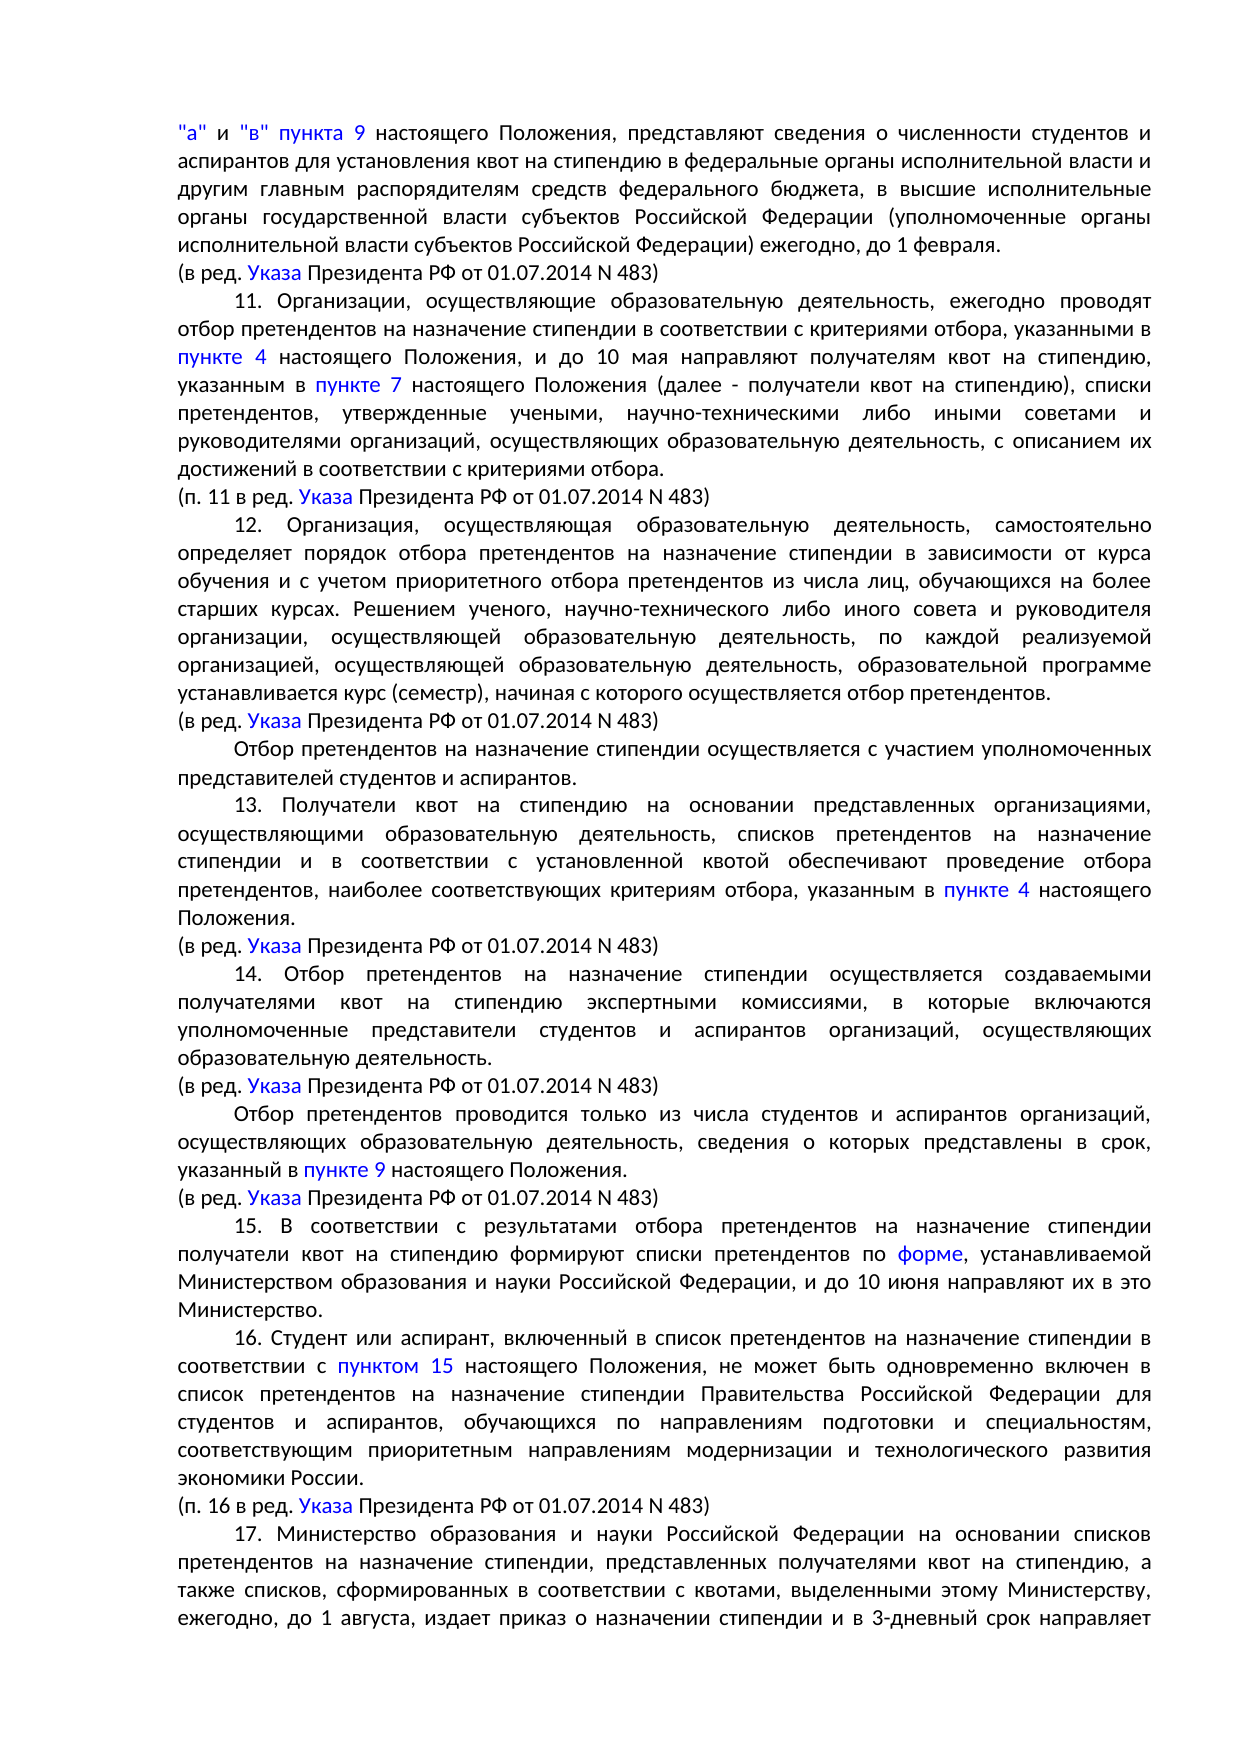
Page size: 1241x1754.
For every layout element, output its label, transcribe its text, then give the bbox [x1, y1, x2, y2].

text (п. 11 в ред. Указа Президента РФ от 01.07.2014 N 483) [177, 482, 1152, 510]
text 11. Организации, осуществляющие образовательную деятельность, ежегодно проводят отбор претендентов на назначение стипендии в соответствии с критериями отбора, указанными в пункте 4 настоящего Положения, и до 10 мая направляют получателям квот на стипендию, указанным в пункте 7 настоящего Положения (далее - получатели квот на стипендию), списки претендентов, утвержденные учеными, научно-техническими либо иными советами и руководителями организаций, осуществляющих образовательную деятельность, с описанием их достижений в соответствии с критериями отбора. [177, 286, 1152, 482]
text (в ред. Указа Президента РФ от 01.07.2014 N 483) [177, 1183, 1152, 1211]
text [177, 1519, 1152, 1631]
text (в ред. Указа Президента РФ от 01.07.2014 N 483) [177, 931, 1152, 959]
text (п. 16 в ред. Указа Президента РФ от 01.07.2014 N 483) [177, 1491, 1152, 1519]
text 15. В соответствии с результатами отбора претендентов на назначение стипендии получатели квот на стипендию формируют списки претендентов по форме, устанавливаемой Министерством образования и науки Российской Федерации, и до 10 июня направляют их в это Министерство. [177, 1211, 1152, 1323]
text 13. Получатели квот на стипендию на основании представленных организациями, осуществляющими образовательную деятельность, списков претендентов на назначение стипендии и в соответствии с установленной квотой обеспечивают проведение отбора претендентов, наиболее соответствующих критериям отбора, указанным в пункте 4 настоящего Положения. [177, 791, 1152, 931]
text Отбор претендентов проводится только из числа студентов и аспирантов организаций, осуществляющих образовательную деятельность, сведения о которых представлены в срок, указанный в пункте 9 настоящего Положения. [177, 1099, 1152, 1183]
text 12. Организация, осуществляющая образовательную деятельность, самостоятельно определяет порядок отбора претендентов на назначение стипендии в зависимости от курса обучения и с учетом приоритетного отбора претендентов из числа лиц, обучающихся на более старших курсах. Решением ученого, научно-технического либо иного совета и руководителя организации, осуществляющей образовательную деятельность, по каждой реализуемой организацией, осуществляющей образовательную деятельность, образовательной программе устанавливается курс (семестр), начиная с которого осуществляется отбор претендентов. [177, 510, 1152, 707]
text Отбор претендентов на назначение стипендии осуществляется с участием уполномоченных представителей студентов и аспирантов. [177, 734, 1152, 791]
text 14. Отбор претендентов на назначение стипендии осуществляется создаваемыми получателями квот на стипендию экспертными комиссиями, в которые включаются уполномоченные представители студентов и аспирантов организаций, осуществляющих образовательную деятельность. [177, 959, 1152, 1071]
text (в ред. Указа Президента РФ от 01.07.2014 N 483) [177, 258, 1152, 286]
text 16. Студент или аспирант, включенный в список претендентов на назначение стипендии в соответствии с пунктом 15 настоящего Положения, не может быть одновременно включен в список претендентов на назначение стипендии Правительства Российской Федерации для студентов и аспирантов, обучающихся по направлениям подготовки и специальностям, соответствующим приоритетным направлениям модернизации и технологического развития экономики России. [177, 1323, 1152, 1491]
text (в ред. Указа Президента РФ от 01.07.2014 N 483) [177, 707, 1152, 734]
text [177, 118, 1152, 258]
text (в ред. Указа Президента РФ от 01.07.2014 N 483) [177, 1071, 1152, 1099]
